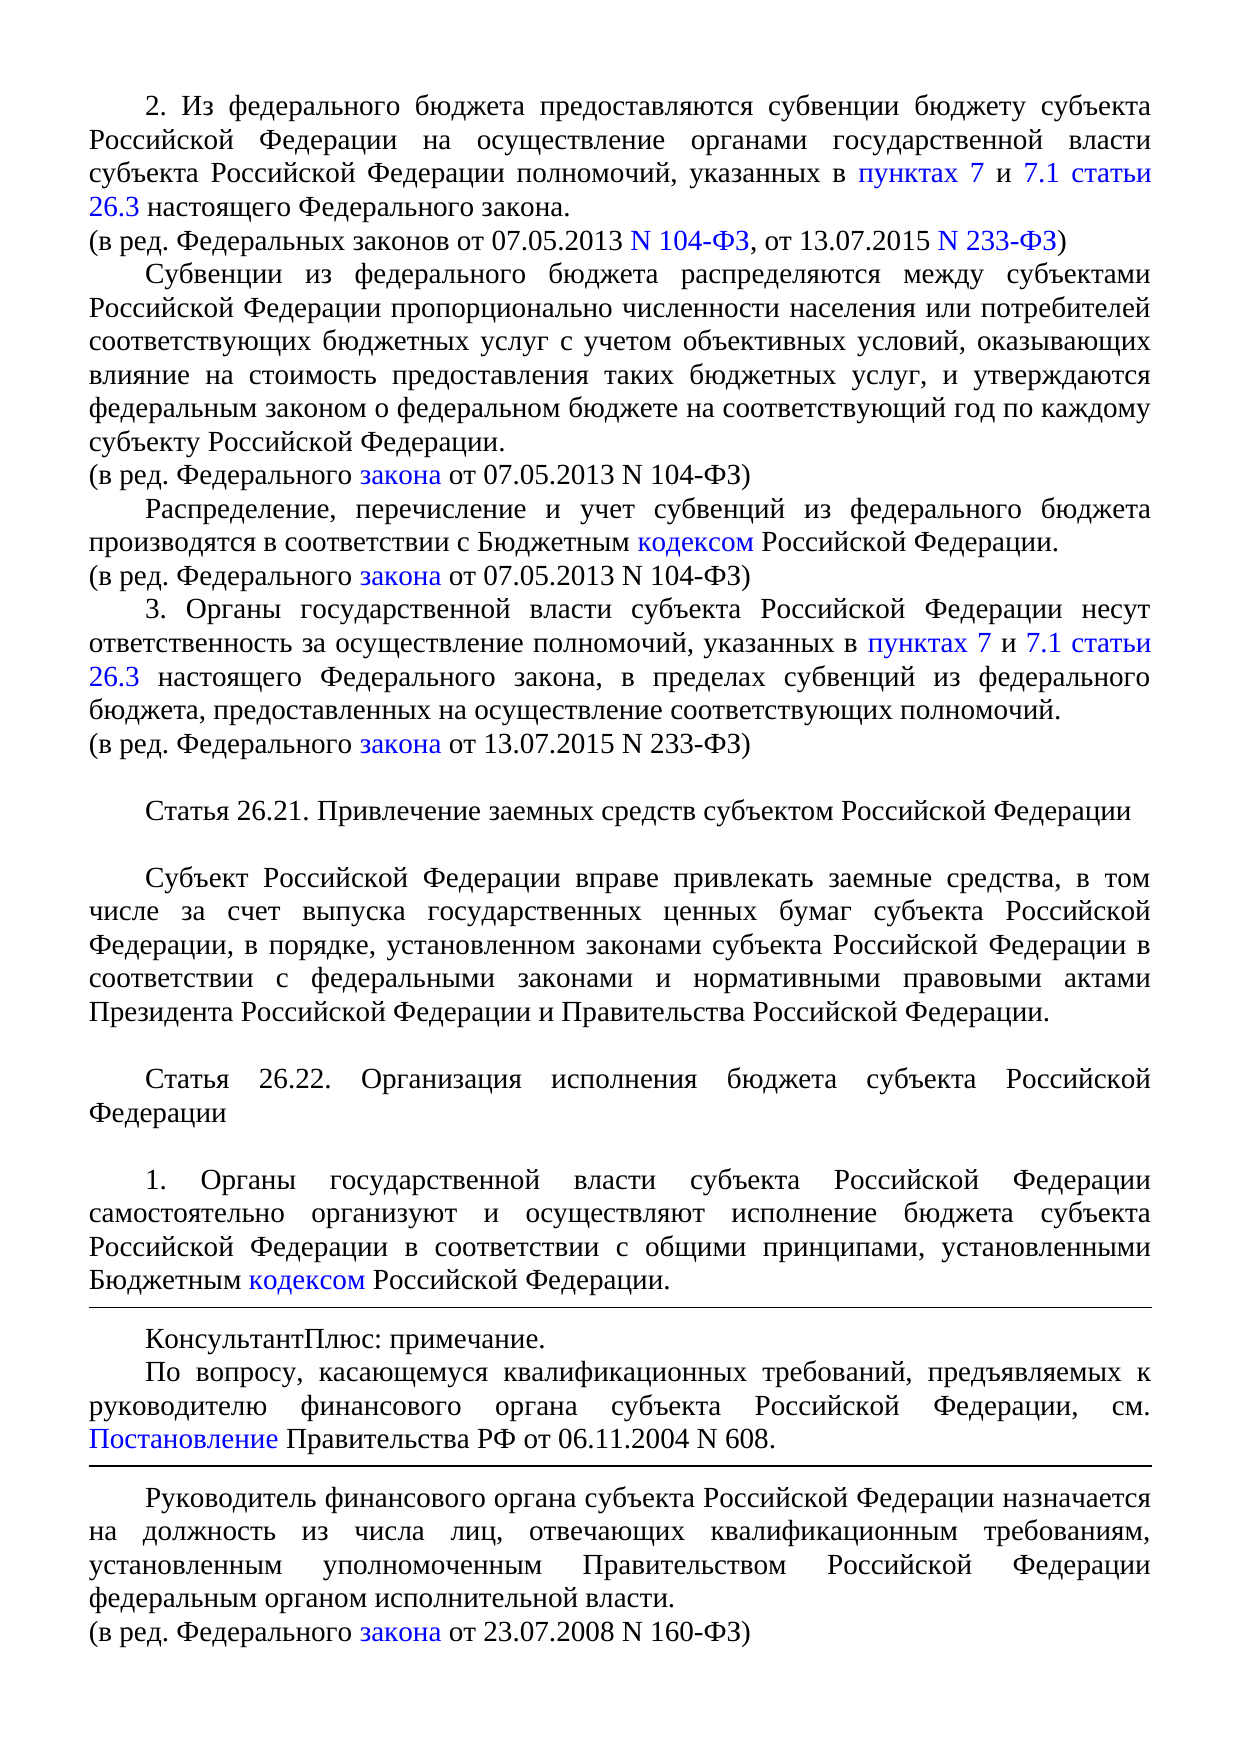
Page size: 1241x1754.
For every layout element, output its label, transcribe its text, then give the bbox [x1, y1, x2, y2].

text По вопросу, касающемуся квалификационных требований, предъявляемых к руководителю финансового органа субъекта Российской Федерации, см. Постановление Правительства РФ от 06.11.2004 N 608. [88, 1354, 1152, 1455]
text Распределение, перечисление и учет субвенций из федерального бюджета производятся в соответствии с Бюджетным кодексом Российской Федерации. [88, 491, 1152, 558]
text Субвенции из федерального бюджета распределяются между субъектами Российской Федерации пропорционально численности населения или потребителей соответствующих бюджетных услуг с учетом объективных условий, оказывающих влияние на стоимость предоставления таких бюджетных услуг, и утверждаются федеральным законом о федеральном бюджете на соответствующий год по каждому субъекту Российской Федерации. [88, 256, 1152, 457]
text Субъект Российской Федерации вправе привлекать заемные средства, в том числе за счет выпуска государственных ценных бумаг субъекта Российской Федерации, в порядке, установленном законами субъекта Российской Федерации в соответствии с федеральными законами и нормативными правовыми актами Президента Российской Федерации и Правительства Российской Федерации. [88, 860, 1152, 1028]
text (в ред. Федерального закона от 07.05.2013 N 104-ФЗ) [88, 558, 1152, 592]
text Статья 26.21. Привлечение заемных средств субъектом Российской Федерации [88, 793, 1152, 826]
text Статья 26.22. Организация исполнения бюджета субъекта Российской Федерации [88, 1061, 1152, 1128]
text 1. Органы государственной власти субъекта Российской Федерации самостоятельно организуют и осуществляют исполнение бюджета субъекта Российской Федерации в соответствии с общими принципами, установленными Бюджетным кодексом Российской Федерации. [88, 1162, 1152, 1296]
text КонсультантПлюс: примечание. [88, 1321, 1152, 1354]
text 2. Из федерального бюджета предоставляются субвенции бюджету субъекта Российской Федерации на осуществление органами государственной власти субъекта Российской Федерации полномочий, указанных в пунктах 7 и 7.1 статьи 26.3 настоящего Федерального закона. [88, 88, 1152, 223]
text (в ред. Федеральных законов от 07.05.2013 N 104-ФЗ, от 13.07.2015 N 233-ФЗ) [88, 223, 1152, 256]
text (в ред. Федерального закона от 23.07.2008 N 160-ФЗ) [88, 1614, 1152, 1647]
text 3. Органы государственной власти субъекта Российской Федерации несут ответственность за осуществление полномочий, указанных в пунктах 7 и 7.1 статьи 26.3 настоящего Федерального закона, в пределах субвенций из федерального бюджета, предоставленных на осуществление соответствующих полномочий. [88, 592, 1152, 726]
text (в ред. Федерального закона от 07.05.2013 N 104-ФЗ) [88, 457, 1152, 491]
text (в ред. Федерального закона от 13.07.2015 N 233-ФЗ) [88, 726, 1152, 759]
text Руководитель финансового органа субъекта Российской Федерации назначается на должность из числа лиц, отвечающих квалификационным требованиям, установленным уполномоченным Правительством Российской Федерации федеральным органом исполнительной власти. [88, 1480, 1152, 1614]
